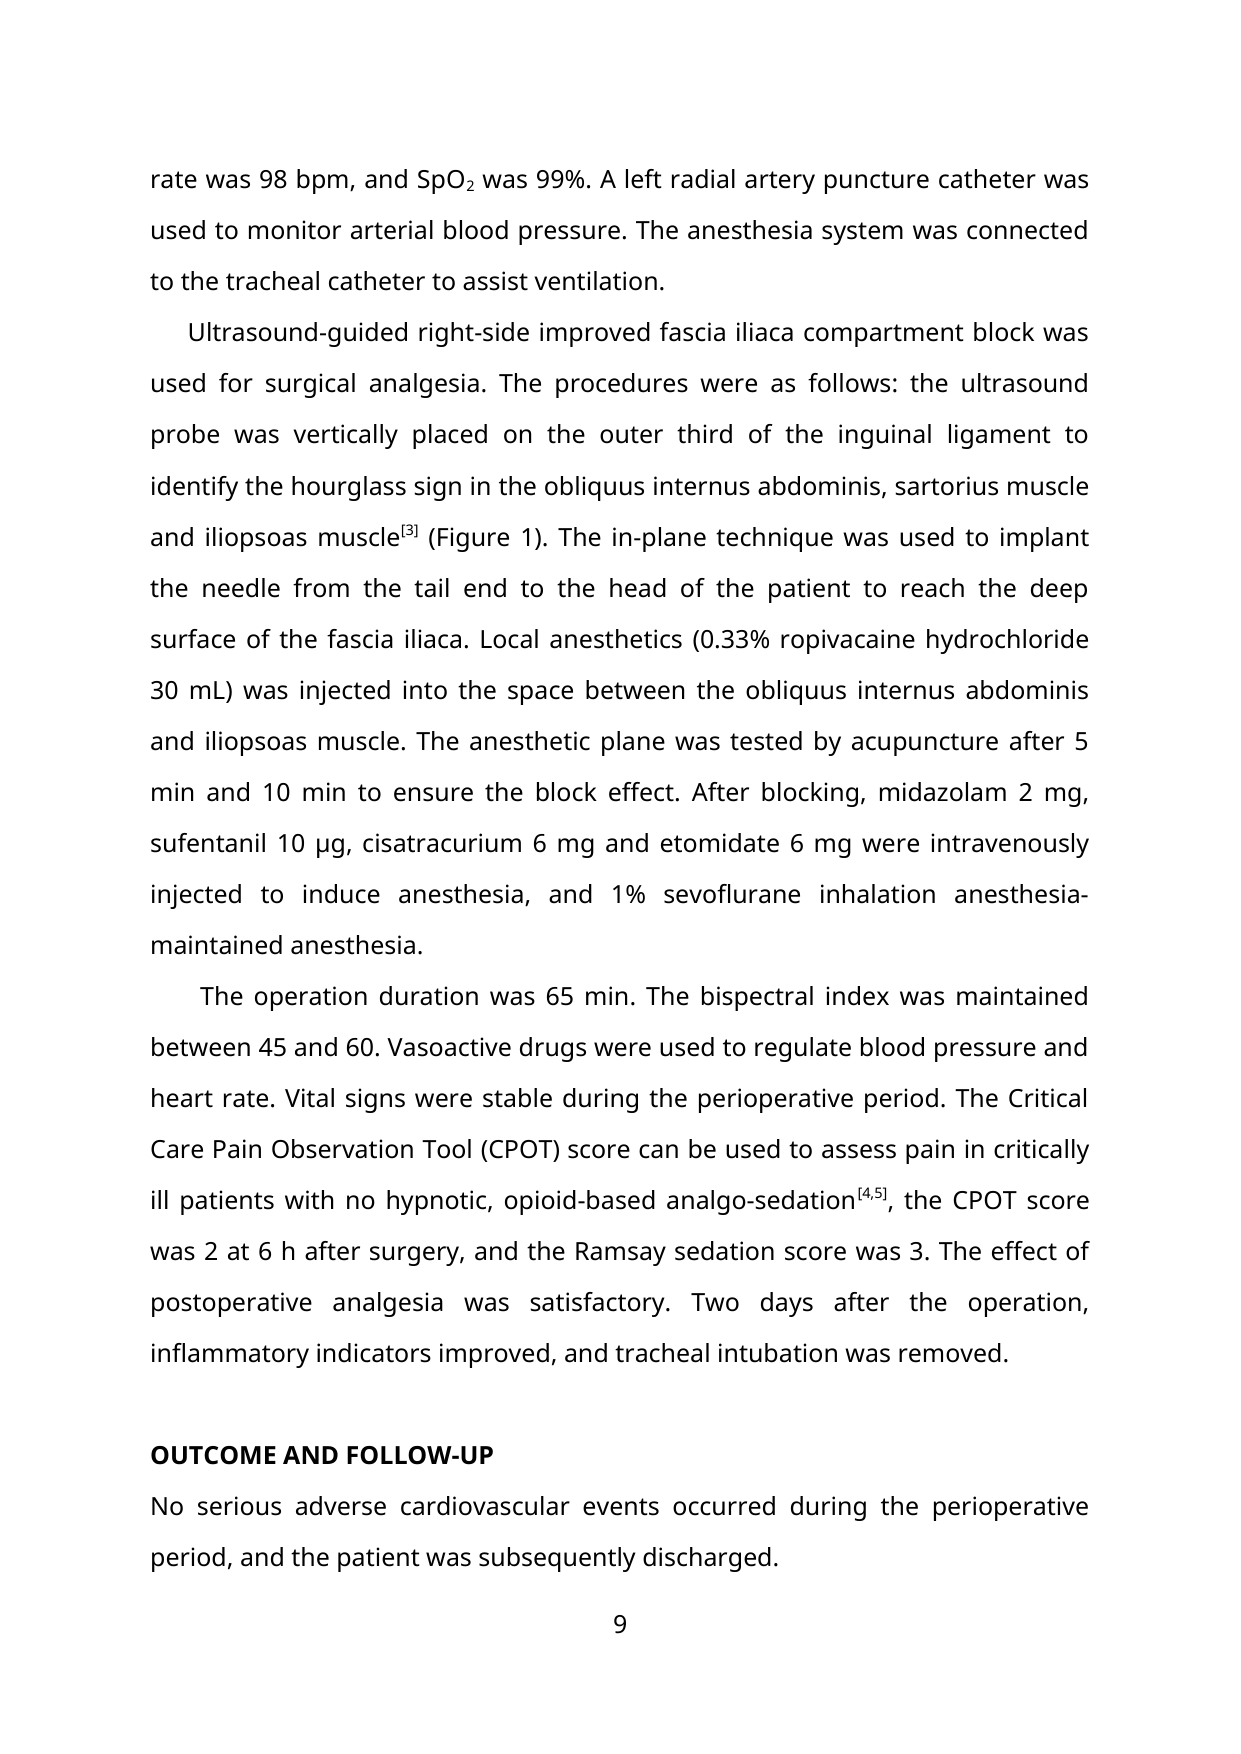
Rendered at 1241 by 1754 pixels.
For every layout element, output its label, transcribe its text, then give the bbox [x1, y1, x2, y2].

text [150, 162, 1090, 298]
text Ultrasound-guided right-side improved fascia iliaca compartment block was used for surgical analgesia. The procedures were as follows: the ultrasound probe was vertically placed on the outer third of the inguinal ligament to identify the hourglass sign in the obliquus internus abdominis, sartorius muscle and iliopsoas muscle[3] (Figure 1). The in-plane technique was used to implant the needle from the tail end to the head of the patient to reach the deep surface of the fascia iliaca. Local anesthetics (0.33% ropivacaine hydrochloride 30 mL) was injected into the space between the obliquus internus abdominis and iliopsoas muscle. The anesthetic plane was tested by acupuncture after 5 min and 10 min to ensure the block effect. After blocking, midazolam 2 mg, sufentanil 10 µg, cisatracurium 6 mg and etomidate 6 mg were intravenously injected to induce anesthesia, and 1% sevoflurane inhalation anesthesia-maintained anesthesia. [150, 315, 1090, 962]
text No serious adverse cardiovascular events occurred during the perioperative period, and the patient was subsequently discharged. [150, 1489, 1090, 1574]
text The operation duration was 65 min. The bispectral index was maintained between 45 and 60. Vasoactive drugs were used to regulate blood pressure and heart rate. Vital signs were stable during the perioperative period. The Critical Care Pain Observation Tool (CPOT) score can be used to assess pain in critically ill patients with no hypnotic, opioid-based analgo-sedation[4,5], the CPOT score was 2 at 6 h after surgery, and the Ramsay sedation score was 3. The effect of postoperative analgesia was satisfactory. Two days after the operation, inflammatory indicators improved, and tracheal intubation was removed. [150, 979, 1090, 1370]
text OUTCOME AND FOLLOW-UP [150, 1438, 1090, 1472]
